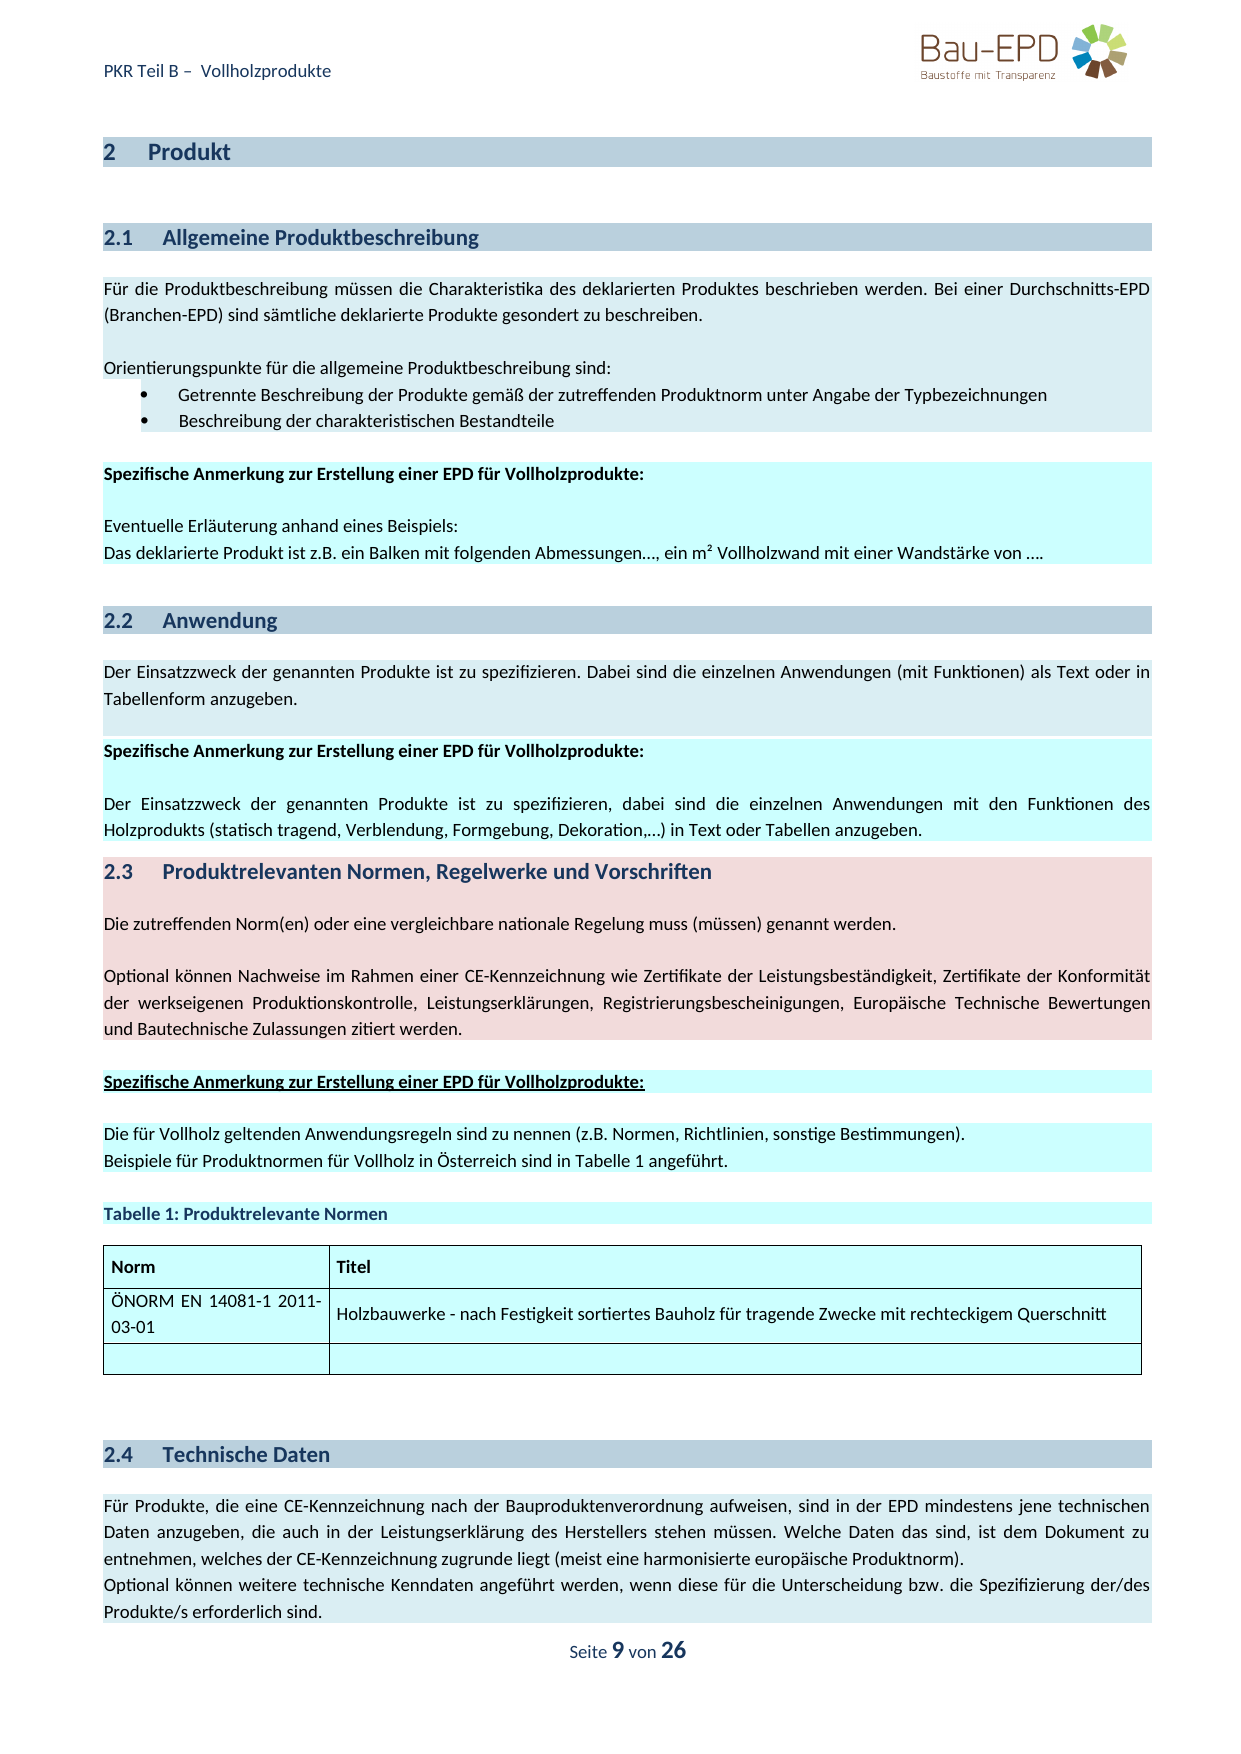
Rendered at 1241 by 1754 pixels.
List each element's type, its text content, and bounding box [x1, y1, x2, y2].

subtitle Anwendung [103, 606, 1152, 634]
text Der Einsatzzweck der genannten Produkte ist zu spezifizieren, dabei sind die einzelnen Anwendungen mit den Funktionen des Holzprodukts (statisch tragend, Verblendung, Formgebung, Dekoration,…) in Text oder Tabellen anzugeben. [103, 792, 1152, 841]
subtitle Produkt [103, 137, 1152, 167]
table_cell Holzbauwerke - nach Festigkeit sortiertes Bauholz für tragende Zwecke mit rechteckigem Querschnitt [330, 1289, 1141, 1342]
text Spezifische Anmerkung zur Erstellung einer EPD für Vollholzprodukte: [103, 1070, 1152, 1093]
subtitle Technische Daten [103, 1440, 1152, 1468]
list Getrennte Beschreibung der Produkte gemäß der zutreffenden Produktnorm unter Angabe der Typbezeichnungen [141, 383, 1152, 406]
text Spezifische Anmerkung zur Erstellung einer EPD für Vollholzprodukte: [103, 739, 1152, 762]
text Optional können weitere technische Kenndaten angeführt werden, wenn diese für die Unterscheidung bzw. die Spezifizierung der/des Produkte/s erforderlich sind. [103, 1573, 1152, 1623]
table_cell ÖNORM EN 14081-1 2011-03-01 [104, 1289, 329, 1342]
table_cell [330, 1344, 1141, 1374]
subtitle Produktrelevanten Normen, Regelwerke und Vorschriften [103, 857, 1152, 885]
text Für Produkte, die eine CE-Kennzeichnung nach der Bauproduktenverordnung aufweisen, sind in der EPD mindestens jene technischen Daten anzugeben, die auch in der Leistungserklärung des Herstellers stehen müssen. Welche Daten das sind, ist dem Dokument zu entnehmen, welches der CE-Kennzeichnung zugrunde liegt (meist eine harmonisierte europäische Produktnorm). [103, 1494, 1152, 1570]
text Der Einsatzzweck der genannten Produkte ist zu spezifizieren. Dabei sind die einzelnen Anwendungen (mit Funktionen) als Text oder in Tabellenform anzugeben. [103, 660, 1152, 710]
text Die für Vollholz geltenden Anwendungsregeln sind zu nennen (z.B. Normen, Richtlinien, sonstige Bestimmungen). [103, 1123, 1152, 1146]
text Optional können Nachweise im Rahmen einer CE-Kennzeichnung wie Zertifikate der Leistungsbeständigkeit, Zertifikate der Konformität der werkseigenen Produktionskontrolle, Leistungserklärungen, Registrierungsbescheinigungen, Europäische Technische Bewertungen und Bautechnische Zulassungen zitiert werden. [103, 964, 1152, 1040]
text Tabelle 1: Produktrelevante Normen [103, 1202, 1152, 1224]
picture [913, 22, 1130, 82]
table_header Titel [330, 1246, 1141, 1288]
table_header Norm [104, 1246, 329, 1288]
text Spezifische Anmerkung zur Erstellung einer EPD für Vollholzprodukte: [103, 462, 1152, 485]
text Orientierungspunkte für die allgemeine Produktbeschreibung sind: [103, 356, 1152, 379]
table_cell [104, 1344, 329, 1374]
subtitle Allgemeine Produktbeschreibung [103, 223, 1152, 251]
text Die zutreffenden Norm(en) oder eine vergleichbare nationale Regelung muss (müssen) genannt werden. [103, 912, 1152, 935]
text Beispiele für Produktnormen für Vollholz in Österreich sind in Tabelle 1 angeführt. [103, 1149, 1152, 1172]
text Für die Produktbeschreibung müssen die Charakteristika des deklarierten Produktes beschrieben werden. Bei einer Durchschnitts-EPD (Branchen-EPD) sind sämtliche deklarierte Produkte gesondert zu beschreiben. [103, 277, 1152, 327]
list Beschreibung der charakteristischen Bestandteile [141, 409, 1152, 432]
text Eventuelle Erläuterung anhand eines Beispiels: [103, 514, 1152, 537]
text Das deklarierte Produkt ist z.B. ein Balken mit folgenden Abmessungen…, ein m² Vollholzwand mit einer Wandstärke von …. [103, 541, 1152, 564]
